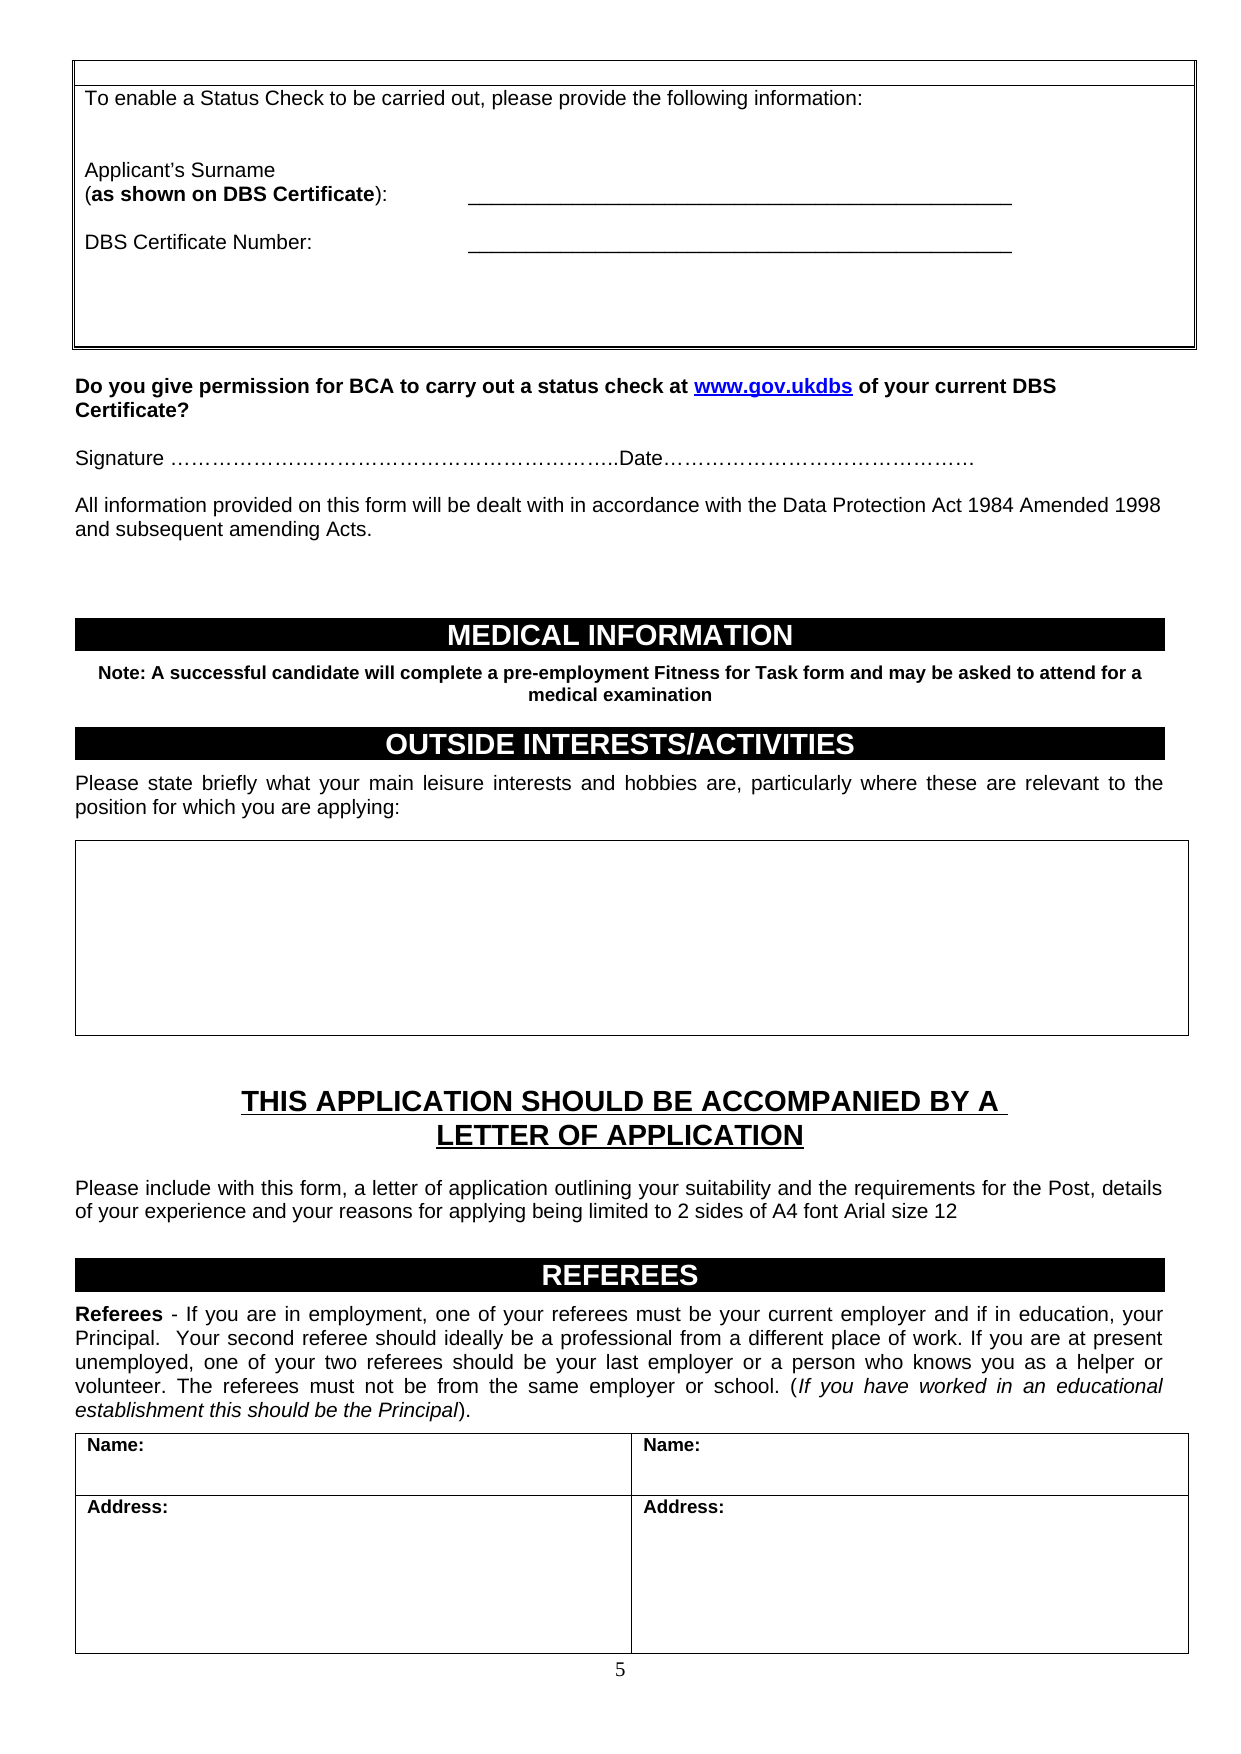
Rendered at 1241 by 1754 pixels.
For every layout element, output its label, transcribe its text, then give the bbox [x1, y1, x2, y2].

text Signature ………………………………………………………..Date……………………………………… [75, 445, 1165, 469]
text REFEREES [75, 1258, 1165, 1292]
text Do you give permission for BCA to carry out a status check at www.gov.ukdbs of your current DBS Certificate? [75, 373, 1165, 421]
table_cell Applicant’s Surname (as shown on DBS Certificate): DBS Certificate Number: [75, 158, 457, 346]
text All information provided on this form will be dealt with in accordance with the Data Protection Act 1984 Amended 1998 and subsequent amending Acts. [75, 493, 1165, 541]
text Note: A successful candidate will complete a pre-employment Fitness for Task form and may be asked to attend for a medical examination [75, 662, 1165, 705]
text MEDICAL INFORMATION [75, 618, 1165, 651]
text Please state briefly what your main leisure interests and hobbies are, particularly where these are relevant to the position for which you are applying: [75, 771, 1165, 819]
table_cell _______________________________________________ _______________________________________________ [457, 158, 1194, 346]
text LETTER OF APPLICATION [75, 1118, 1165, 1151]
table_cell Address: [632, 1496, 1188, 1653]
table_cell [75, 61, 1194, 85]
table_cell Address: [76, 1496, 631, 1653]
table_header [76, 841, 1188, 1035]
text Please include with this form, a letter of application outlining your suitability and the requirements for the Post, details of your experience and your reasons for applying being limited to 2 sides of A4 font Arial size 12 [75, 1175, 1165, 1223]
table_header Name: [632, 1434, 1188, 1495]
table_cell To enable a Status Check to be carried out, please provide the following information: [75, 86, 1194, 158]
text Referees - If you are in employment, one of your referees must be your current employer and if in education, your Principal. Your second referee should ideally be a professional from a different place of work. If you are at present unemployed, one of your two referees should be your last employer or a person who knows you as a helper or volunteer. The referees must not be from the same employer or school. (If you have worked in an educational establishment this should be the Principal). [75, 1302, 1165, 1422]
text OUTSIDE INTERESTS/ACTIVITIES [75, 727, 1165, 760]
text THIS APPLICATION SHOULD BE ACCOMPANIED BY A [75, 1084, 1165, 1118]
table_header Name: [76, 1434, 631, 1495]
